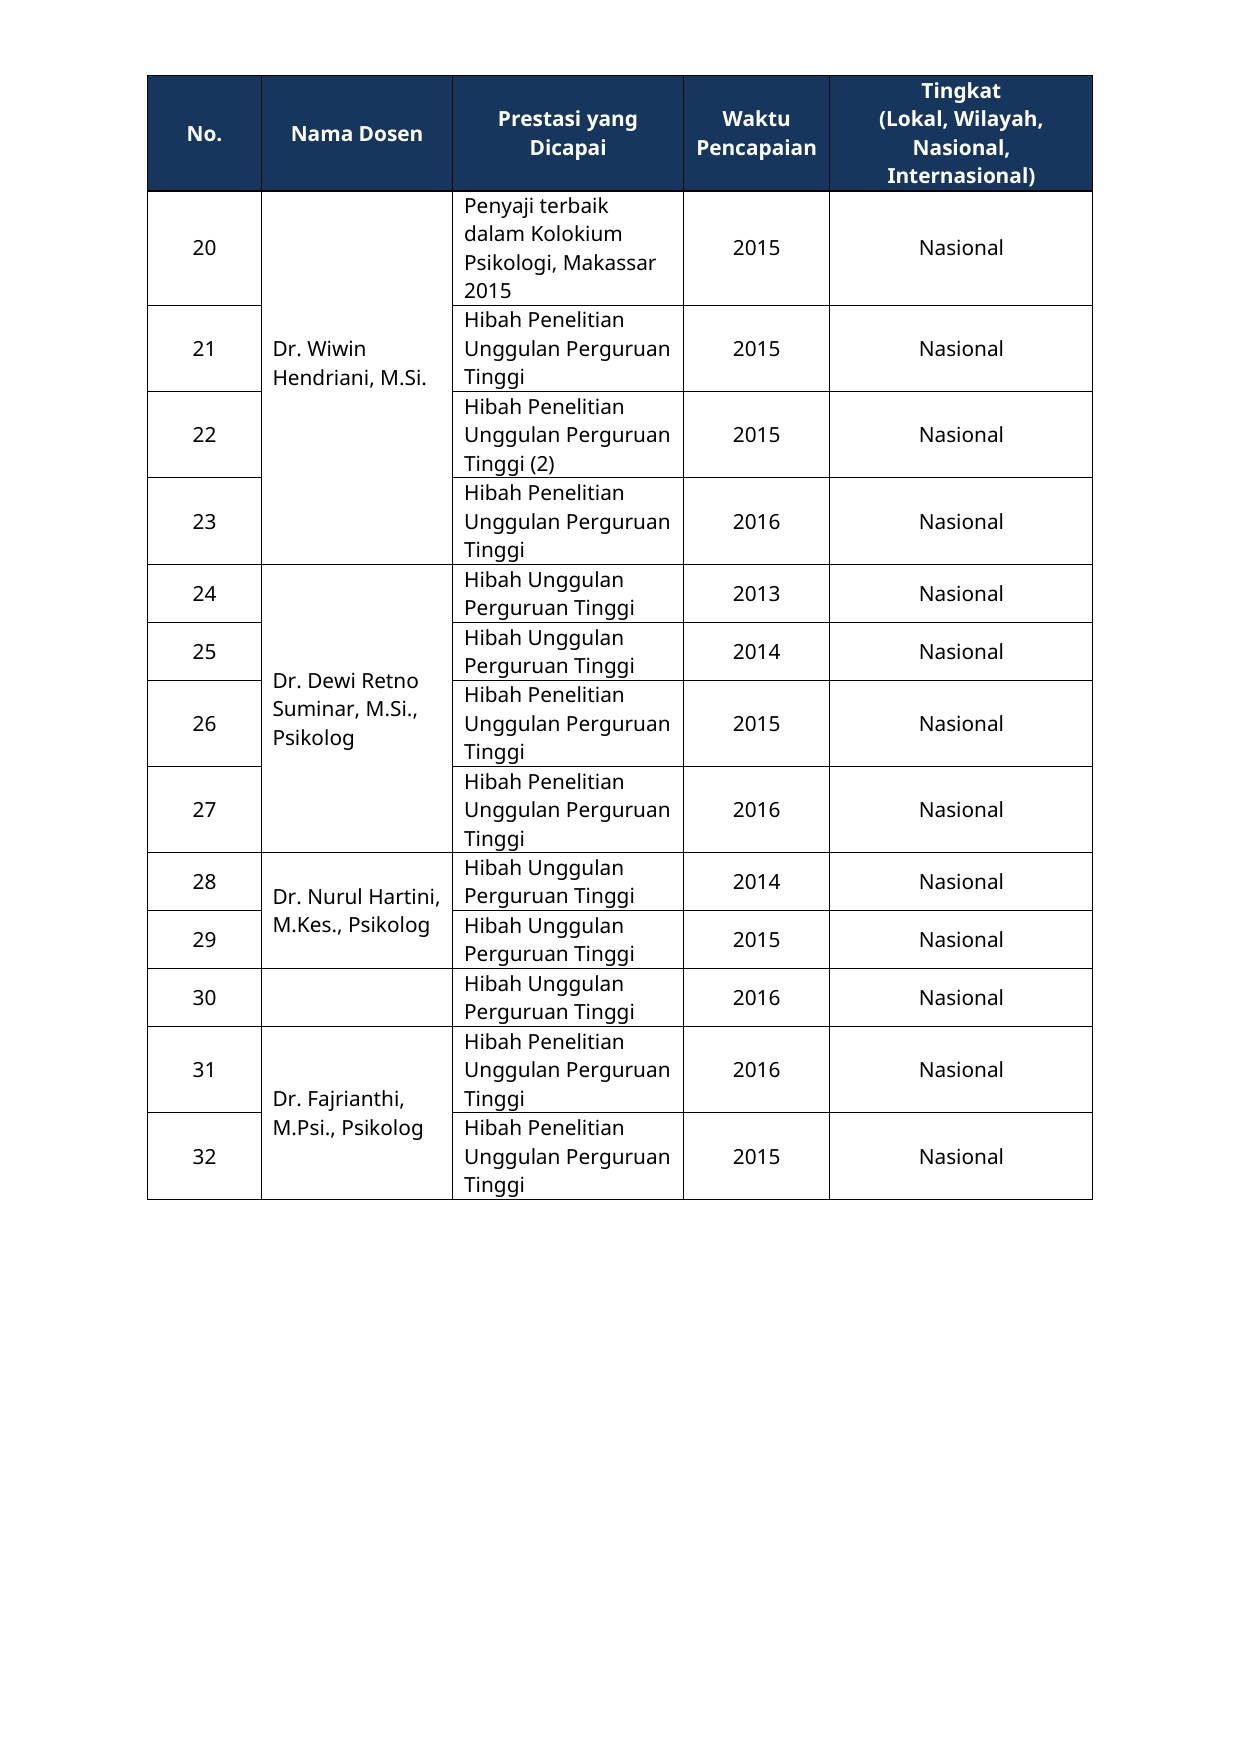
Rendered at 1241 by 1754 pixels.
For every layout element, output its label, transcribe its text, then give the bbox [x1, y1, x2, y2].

table_cell Dr. Dewi Retno Suminar, M.Si., Psikolog [262, 565, 452, 852]
table_cell 2015 [684, 911, 829, 968]
table_cell 20 [148, 192, 261, 304]
table_cell 2015 [684, 192, 829, 304]
table_cell 29 [148, 911, 261, 968]
table_cell 2015 [684, 392, 829, 477]
table_cell Nasional [830, 565, 1092, 622]
table_cell Hibah Unggulan Perguruan Tinggi [453, 565, 683, 622]
table_cell Hibah Penelitian Unggulan Perguruan Tinggi [453, 681, 683, 766]
table_cell Hibah Penelitian Unggulan Perguruan Tinggi [453, 478, 683, 564]
table_header Nama Dosen [262, 76, 452, 190]
table_cell Nasional [830, 969, 1092, 1026]
table_cell Hibah Unggulan Perguruan Tinggi [453, 969, 683, 1026]
table_cell Nasional [830, 911, 1092, 968]
table_cell Nasional [830, 192, 1092, 304]
table_cell 2013 [684, 565, 829, 622]
table_cell 28 [148, 853, 261, 910]
table_cell Nasional [830, 623, 1092, 679]
table_cell 32 [148, 1113, 261, 1199]
table_header No. [148, 76, 261, 190]
table_cell Hibah Penelitian Unggulan Perguruan Tinggi [453, 1113, 683, 1199]
table_cell Penyaji terbaik dalam Kolokium Psikologi, Makassar 2015 [453, 192, 683, 304]
table_cell Hibah Penelitian Unggulan Perguruan Tinggi [453, 1027, 683, 1112]
table_cell 2016 [684, 478, 829, 564]
table_cell Hibah Penelitian Unggulan Perguruan Tinggi (2) [453, 392, 683, 477]
table_cell Nasional [830, 681, 1092, 766]
table_cell 24 [148, 565, 261, 622]
table_cell 22 [148, 392, 261, 477]
table_cell 2014 [684, 623, 829, 679]
table_cell Nasional [830, 1113, 1092, 1199]
table_header Tingkat (Lokal, Wilayah, Nasional, Internasional) [830, 76, 1092, 190]
table_cell Nasional [830, 1027, 1092, 1112]
table_cell Dr. Nurul Hartini, M.Kes., Psikolog [262, 853, 452, 968]
table_cell 2015 [684, 1113, 829, 1199]
table_cell 2015 [684, 306, 829, 391]
table_cell 2016 [684, 767, 829, 852]
table_cell Hibah Unggulan Perguruan Tinggi [453, 911, 683, 968]
table_cell 25 [148, 623, 261, 679]
table_cell Hibah Penelitian Unggulan Perguruan Tinggi [453, 306, 683, 391]
table_cell 2016 [684, 969, 829, 1026]
table_cell 27 [148, 767, 261, 852]
table_cell Hibah Unggulan Perguruan Tinggi [453, 853, 683, 910]
table_cell 31 [148, 1027, 261, 1112]
table_cell Dr. Fajrianthi, M.Psi., Psikolog [262, 1027, 452, 1199]
table_cell 23 [148, 478, 261, 564]
table_header Prestasi yang Dicapai [453, 76, 683, 190]
table_cell Nasional [830, 853, 1092, 910]
table_cell Dr. Wiwin Hendriani, M.Si. [262, 192, 452, 564]
table_cell 26 [148, 681, 261, 766]
table_cell 30 [148, 969, 261, 1026]
table_cell Nasional [830, 392, 1092, 477]
table_cell Nasional [830, 478, 1092, 564]
table_cell Nasional [830, 306, 1092, 391]
table_cell 21 [148, 306, 261, 391]
table_header Waktu Pencapaian [684, 76, 829, 190]
table_cell 2015 [684, 681, 829, 766]
table_cell 2016 [684, 1027, 829, 1112]
table_cell Hibah Penelitian Unggulan Perguruan Tinggi [453, 767, 683, 852]
table_cell Nasional [830, 767, 1092, 852]
table_cell Hibah Unggulan Perguruan Tinggi [453, 623, 683, 679]
table_cell 2014 [684, 853, 829, 910]
